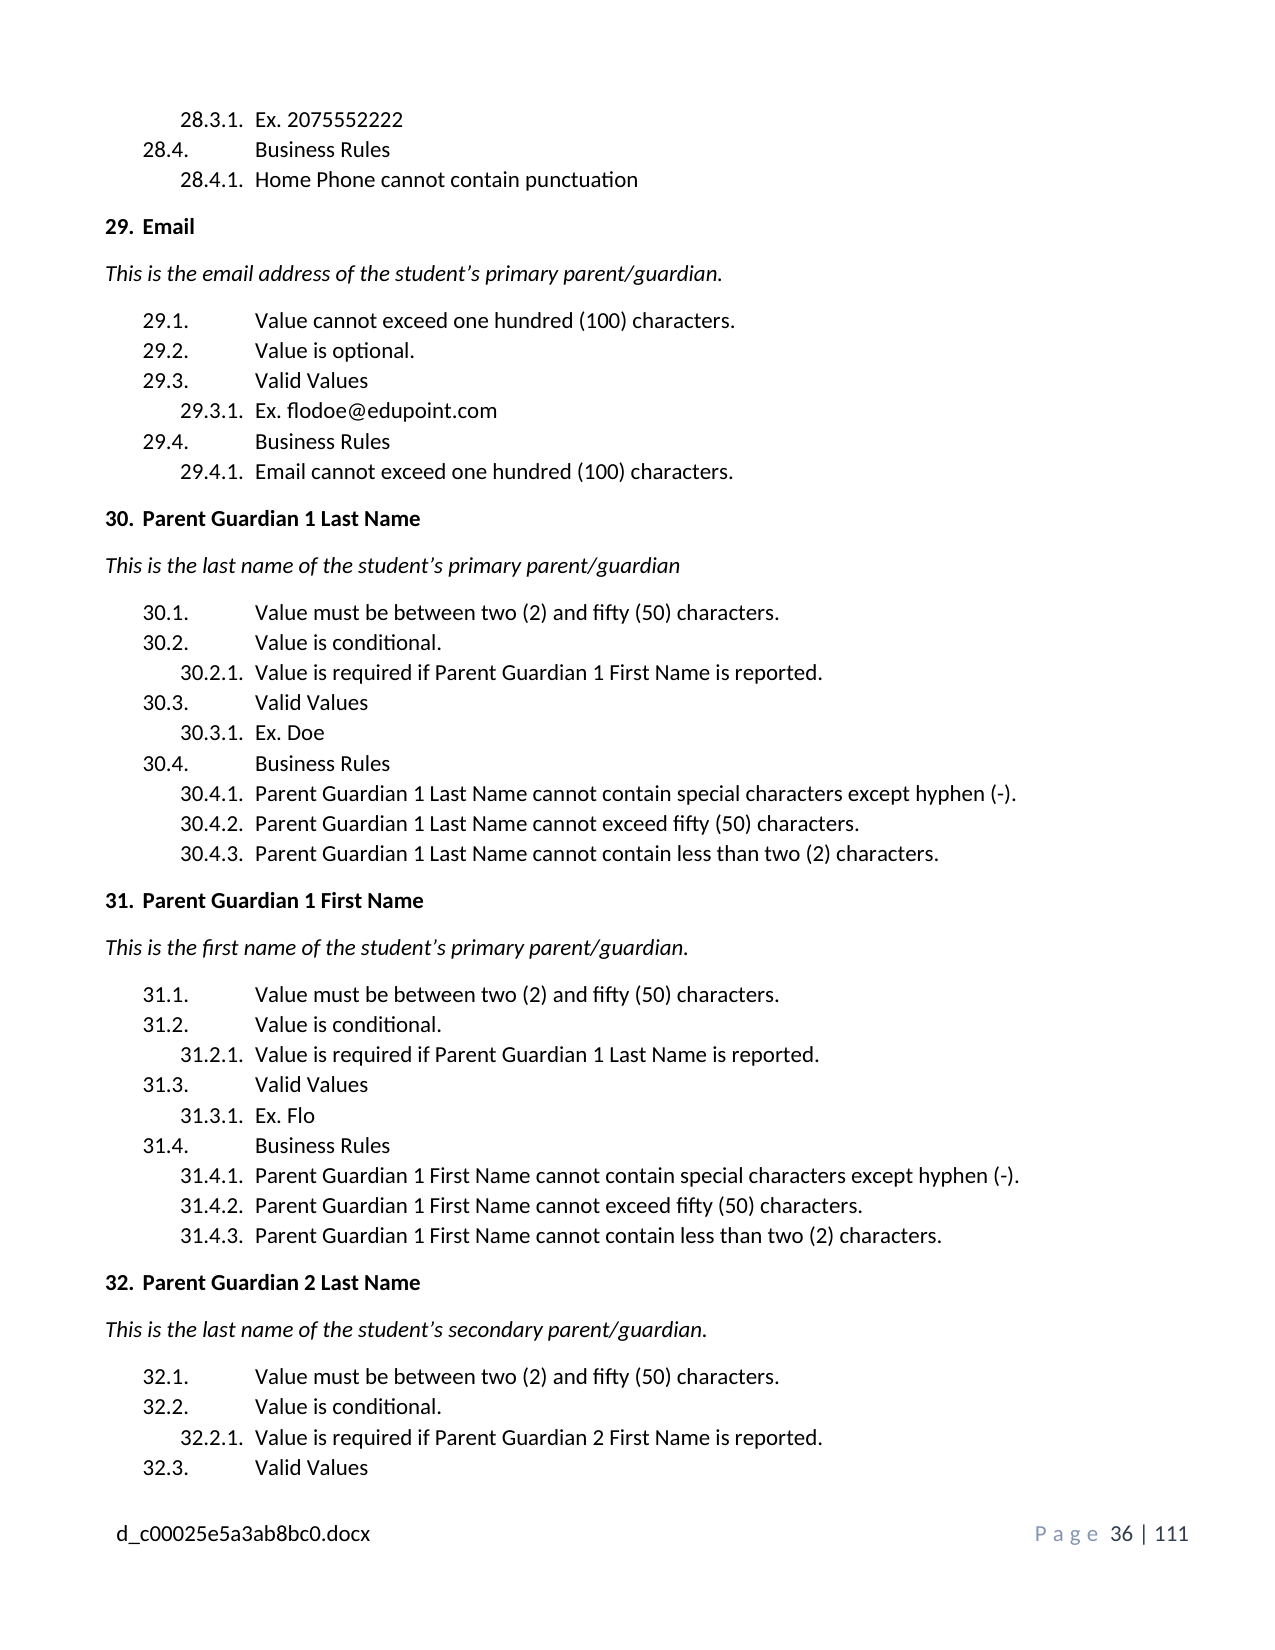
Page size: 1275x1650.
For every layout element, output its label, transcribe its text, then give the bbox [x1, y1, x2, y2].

list Valid Values [142, 688, 1200, 716]
list Value is required if Parent Guardian 1 Last Name is reported. [180, 1040, 1200, 1068]
list Business Rules [142, 427, 1200, 455]
list Value must be between two (2) and fifty (50) characters. [142, 980, 1200, 1008]
list Parent Guardian 1 First Name cannot contain less than two (2) characters. [180, 1222, 1200, 1250]
list Parent Guardian 1 Last Name cannot contain less than two (2) characters. [180, 839, 1200, 867]
list Ex. Flo [180, 1101, 1200, 1129]
list Email cannot exceed one hundred (100) characters. [180, 457, 1200, 485]
list Parent Guardian 1 First Name cannot exceed fifty (50) characters. [180, 1191, 1200, 1219]
list Value is conditional. [142, 1010, 1200, 1038]
list Value is optional. [142, 336, 1200, 364]
list Value is required if Parent Guardian 1 First Name is reported. [180, 658, 1200, 686]
subtitle Parent Guardian 1 First Name [105, 886, 1200, 914]
list Valid Values [142, 366, 1200, 394]
list Parent Guardian 1 Last Name cannot contain special characters except hyphen (-). [180, 779, 1200, 807]
text This is the last name of the student’s primary parent/guardian [105, 551, 1200, 579]
list Value is required if Parent Guardian 2 First Name is reported. [180, 1423, 1200, 1451]
list Parent Guardian 1 Last Name cannot exceed fifty (50) characters. [180, 809, 1200, 837]
list Value must be between two (2) and fifty (50) characters. [142, 1362, 1200, 1390]
list Valid Values [142, 1071, 1200, 1099]
list Ex. Doe [180, 718, 1200, 747]
list Valid Values [142, 1453, 1200, 1481]
subtitle Parent Guardian 2 Last Name [105, 1268, 1200, 1297]
list Value cannot exceed one hundred (100) characters. [142, 306, 1200, 334]
text This is the first name of the student’s primary parent/guardian. [105, 933, 1200, 961]
list Business Rules [142, 749, 1200, 777]
list Home Phone cannot contain punctuation [180, 165, 1200, 193]
list Ex. 2075552222 [180, 105, 1200, 133]
subtitle Email [105, 212, 1200, 240]
text This is the email address of the student’s primary parent/guardian. [105, 259, 1200, 287]
list Parent Guardian 1 First Name cannot contain special characters except hyphen (-). [180, 1161, 1200, 1189]
list Value must be between two (2) and fifty (50) characters. [142, 598, 1200, 626]
text This is the last name of the student’s secondary parent/guardian. [105, 1315, 1200, 1343]
list Business Rules [142, 1131, 1200, 1159]
list Ex. flodoe@edupoint.com [180, 397, 1200, 425]
list Value is conditional. [142, 628, 1200, 656]
list Business Rules [142, 135, 1200, 163]
list Value is conditional. [142, 1392, 1200, 1421]
subtitle Parent Guardian 1 Last Name [105, 504, 1200, 532]
